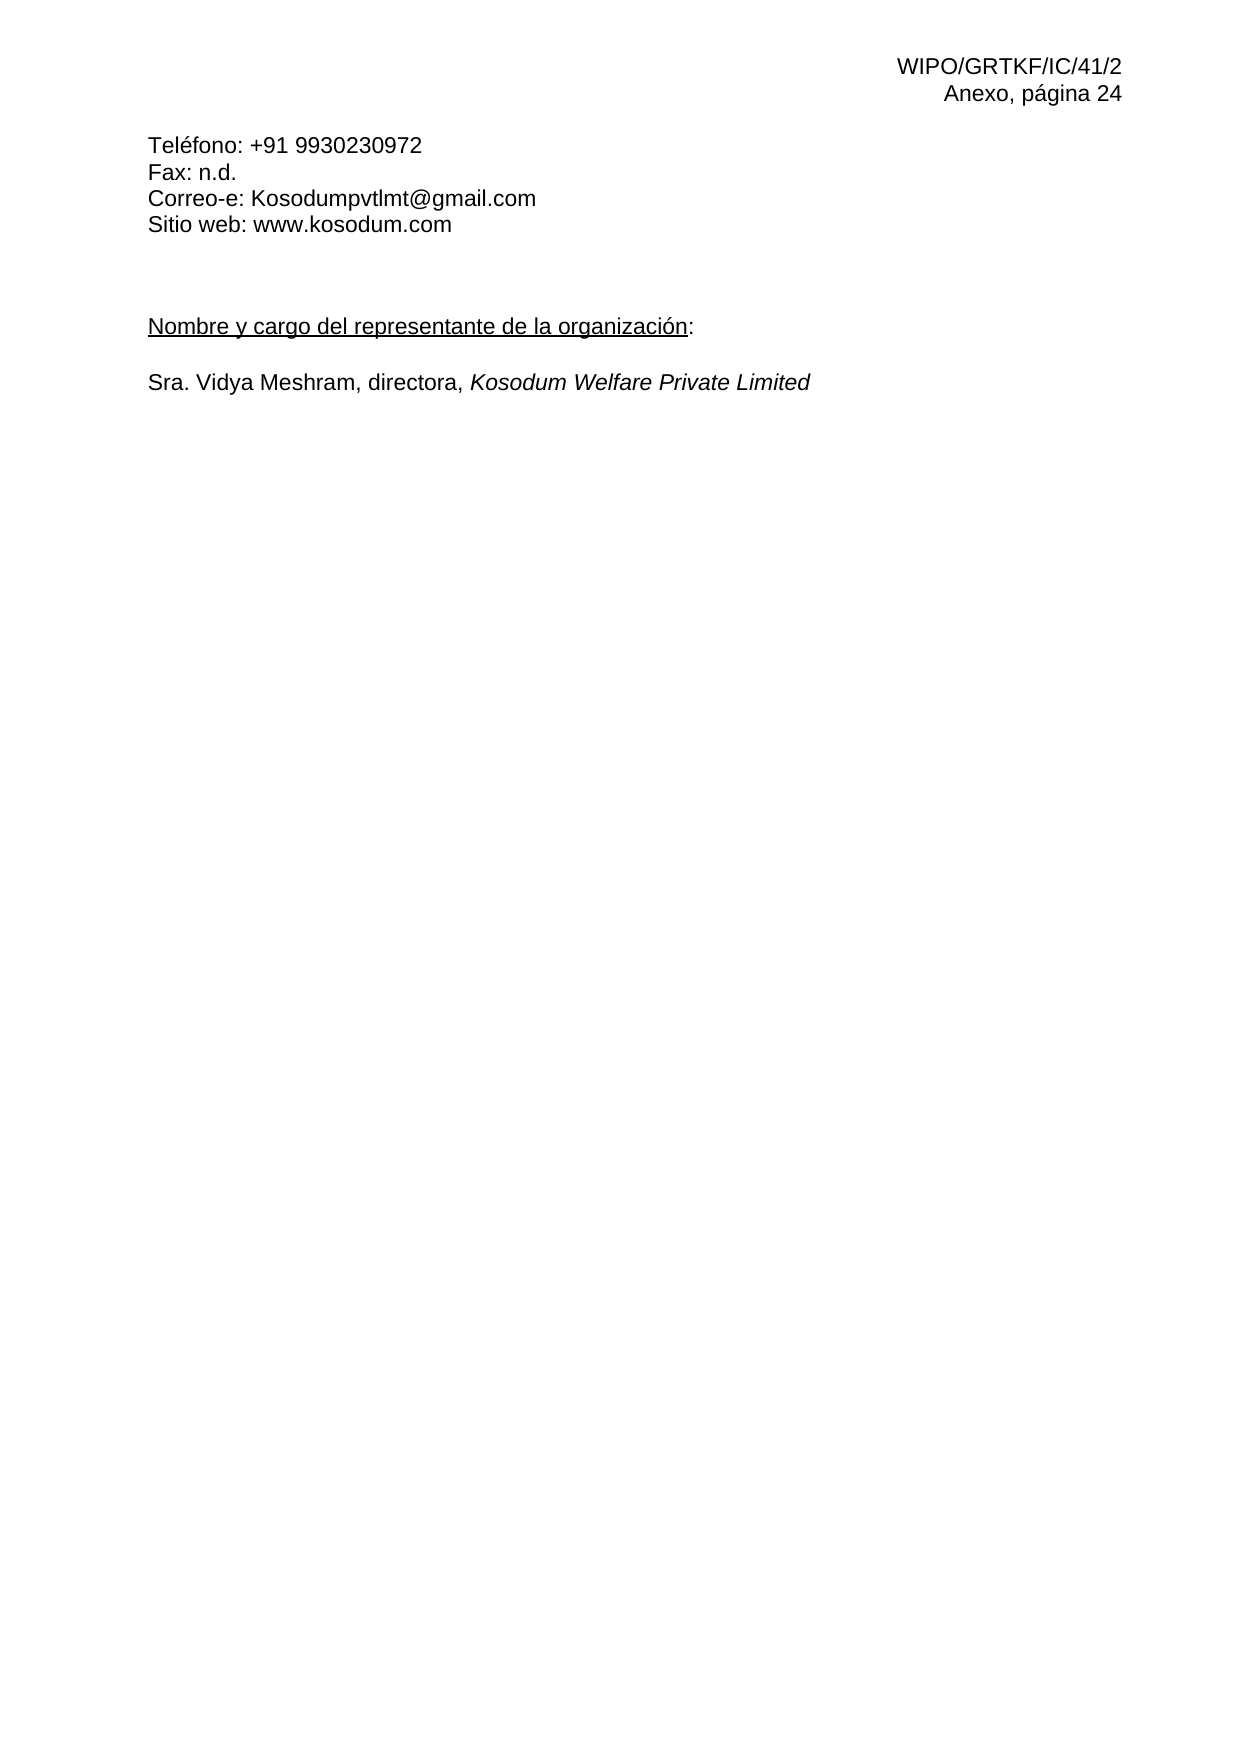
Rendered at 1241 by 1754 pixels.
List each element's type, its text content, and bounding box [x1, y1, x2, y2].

text Nombre y cargo del representante de la organización: [148, 313, 1122, 339]
text Fax: n.d. [148, 158, 1122, 185]
text Sitio web: www.kosodum.com [148, 211, 1122, 238]
text Correo-e: Kosodumpvtlmt@gmail.com [148, 185, 1122, 211]
text Teléfono: +91 9930230972 [148, 132, 1122, 158]
text Sra. Vidya Meshram, directora, Kosodum Welfare Private Limited [148, 369, 1122, 396]
